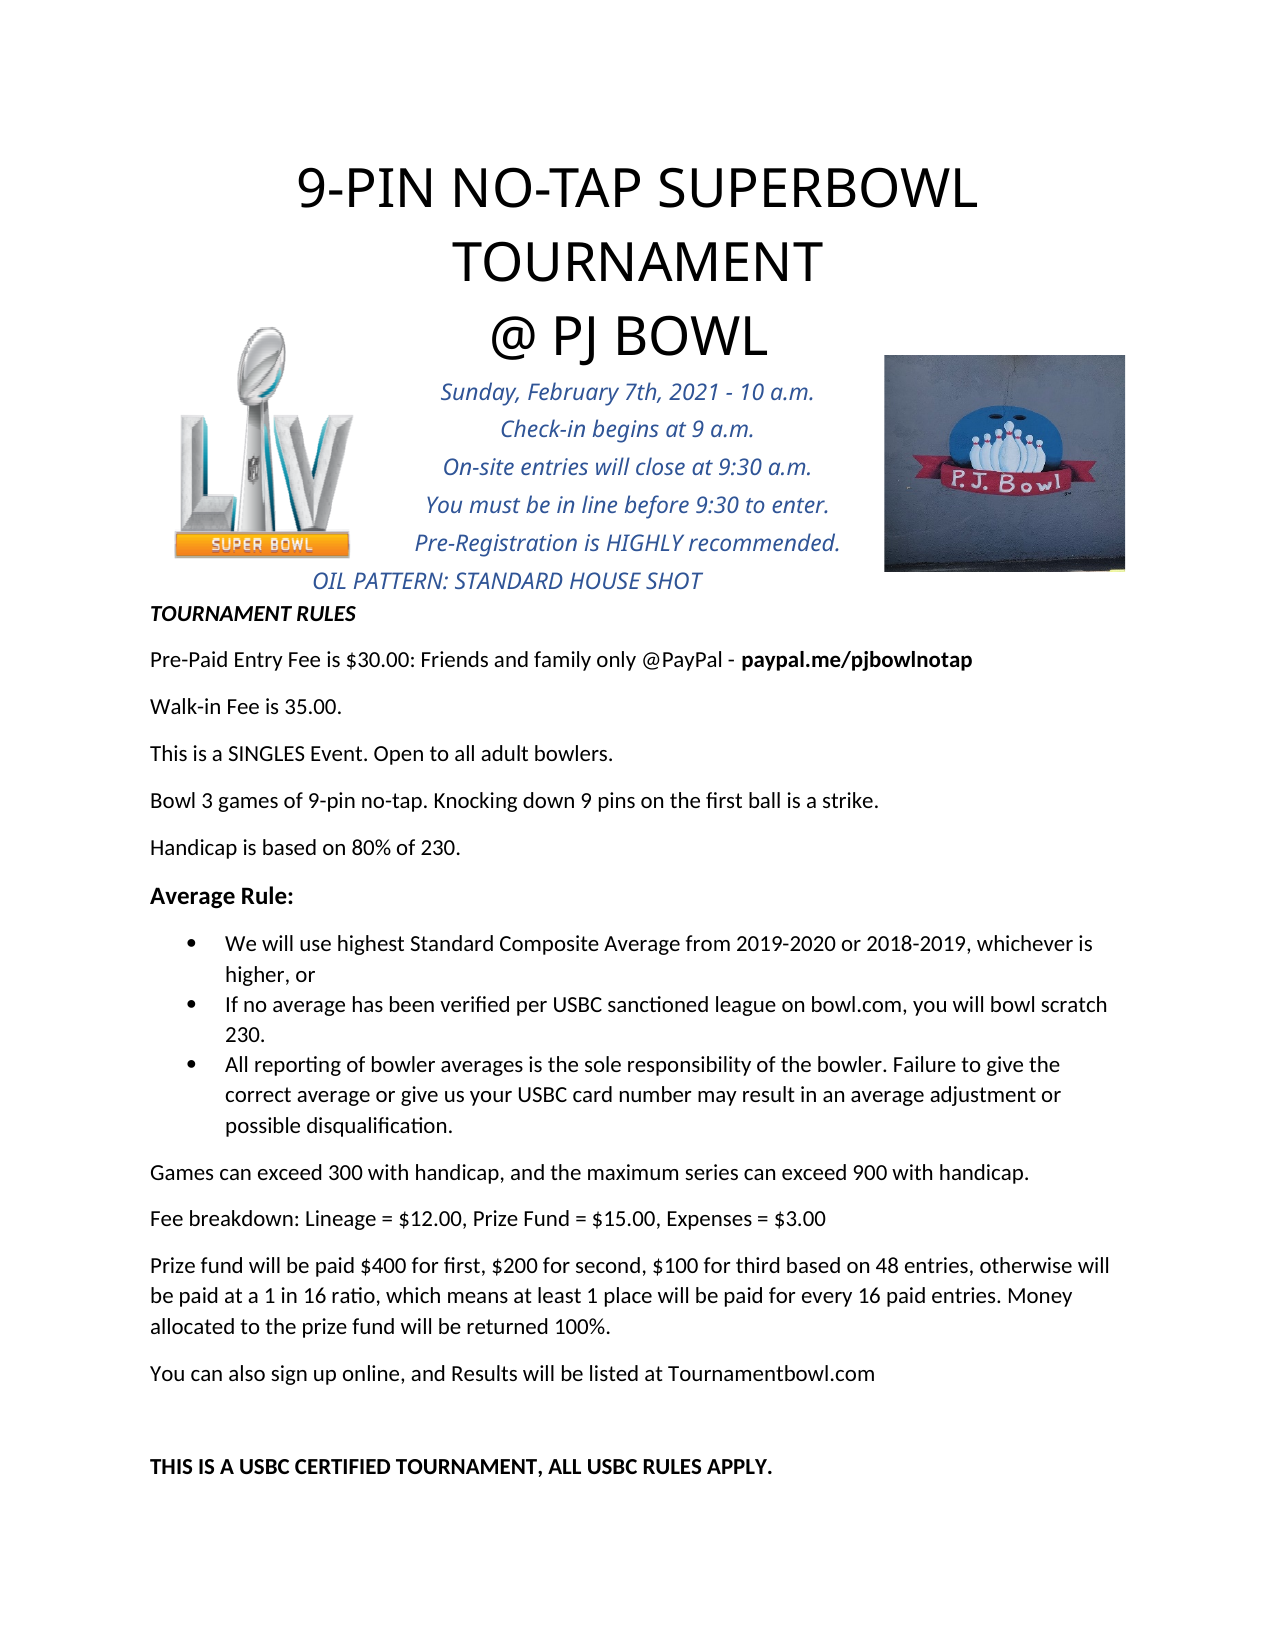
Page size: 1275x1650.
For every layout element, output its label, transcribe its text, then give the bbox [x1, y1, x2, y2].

subtitle Check-in begins at 9 a.m. [374, 413, 884, 444]
subtitle On-site entries will close at 9:30 a.m. [374, 451, 884, 482]
text Bowl 3 games of 9-pin no-tap. Knocking down 9 pins on the first ball is a strike. [150, 786, 1125, 814]
picture [150, 320, 374, 563]
text Prize fund will be paid $400 for first, $200 for second, $100 for third based on 48 entries, otherwise will be paid at a 1 in 16 ratio, which means at least 1 place will be paid for every 16 paid entries. Money allocated to the prize fund will be returned 100%. [150, 1251, 1125, 1340]
text THIS IS A USBC CERTIFIED TOURNAMENT, ALL USBC RULES APPLY. [150, 1452, 1125, 1481]
text TOURNAMENT RULES [150, 599, 1125, 627]
picture [884, 355, 1125, 572]
text Average Rule: [150, 880, 1125, 911]
title 9-PIN NO-TAP SUPERBOWL TOURNAMENT [150, 150, 1125, 297]
text Handicap is based on 80% of 230. [150, 833, 1125, 861]
title @ PJ BOWL [150, 297, 1125, 371]
list If no average has been verified per USBC sanctioned league on bowl.com, you will bowl scratch 230. [187, 990, 1125, 1048]
text This is a SINGLES Event. Open to all adult bowlers. [150, 739, 1125, 767]
list All reporting of bowler averages is the sole responsibility of the bowler. Failure to give the correct average or give us your USBC card number may result in an average adjustment or possible disqualification. [187, 1050, 1125, 1139]
text You can also sign up online, and Results will be listed at Tournamentbowl.com [150, 1359, 1125, 1387]
list We will use highest Standard Composite Average from 2019-2020 or 2018-2019, whichever is higher, or [187, 929, 1125, 988]
subtitle Pre-Registration is HIGHLY recommended. [374, 527, 884, 558]
text Fee breakdown: Lineage = $12.00, Prize Fund = $15.00, Expenses = $3.00 [150, 1204, 1125, 1233]
subtitle Sunday, February 7th, 2021 - 10 a.m. [374, 375, 884, 407]
text Pre-Paid Entry Fee is $30.00: Friends and family only @PayPal - paypal.me/pjbowlnotap [150, 646, 1125, 674]
text Walk-in Fee is 35.00. [150, 692, 1125, 721]
subtitle You must be in line before 9:30 to enter. [374, 489, 884, 520]
text Games can exceed 300 with handicap, and the maximum series can exceed 900 with handicap. [150, 1158, 1125, 1186]
subtitle OIL PATTERN: STANDARD HOUSE SHOT [150, 565, 1125, 596]
